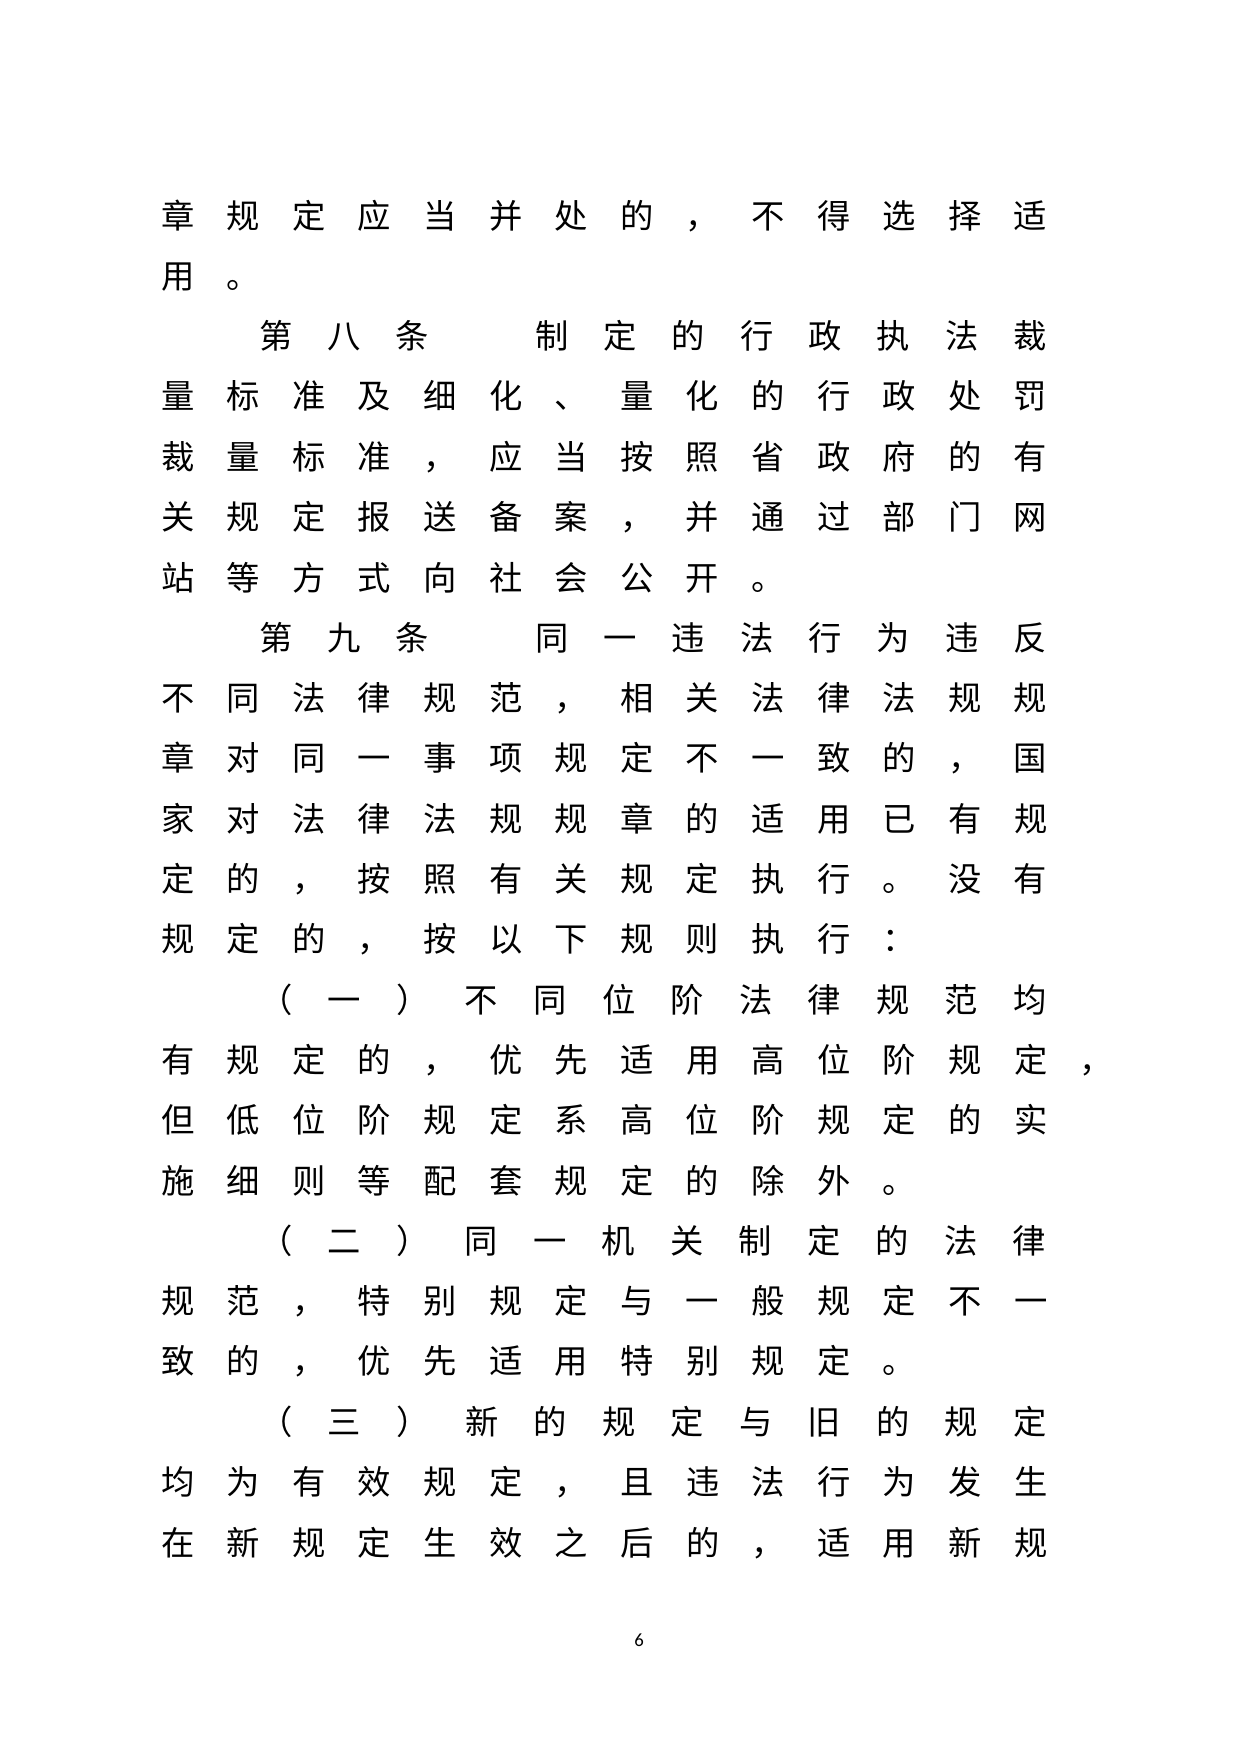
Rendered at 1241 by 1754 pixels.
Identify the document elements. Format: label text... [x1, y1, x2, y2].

text （二）同一机关制定的法律规范，特别规定与一般规定不一致的，优先适用特别规定。 [161, 1209, 1079, 1389]
text 第九条 同一违法行为违反不同法律规范，相关法律法规规章对同一事项规定不一致的，国家对法律法规规章的适用已有规定的，按照有关规定执行。没有规定的，按以下规则执行： [161, 606, 1079, 967]
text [161, 183, 1079, 304]
text 第八条 制定的行政执法裁量标准及细化、量化的行政处罚裁量标准，应当按照省政府的有关规定报送备案，并通过部门网站等方式向社会公开。 [161, 304, 1079, 606]
text （一）不同位阶法律规范均有规定的，优先适用高位阶规定，但低位阶规定系高位阶规定的实施细则等配套规定的除外。 [161, 967, 1079, 1209]
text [161, 1389, 1079, 1571]
